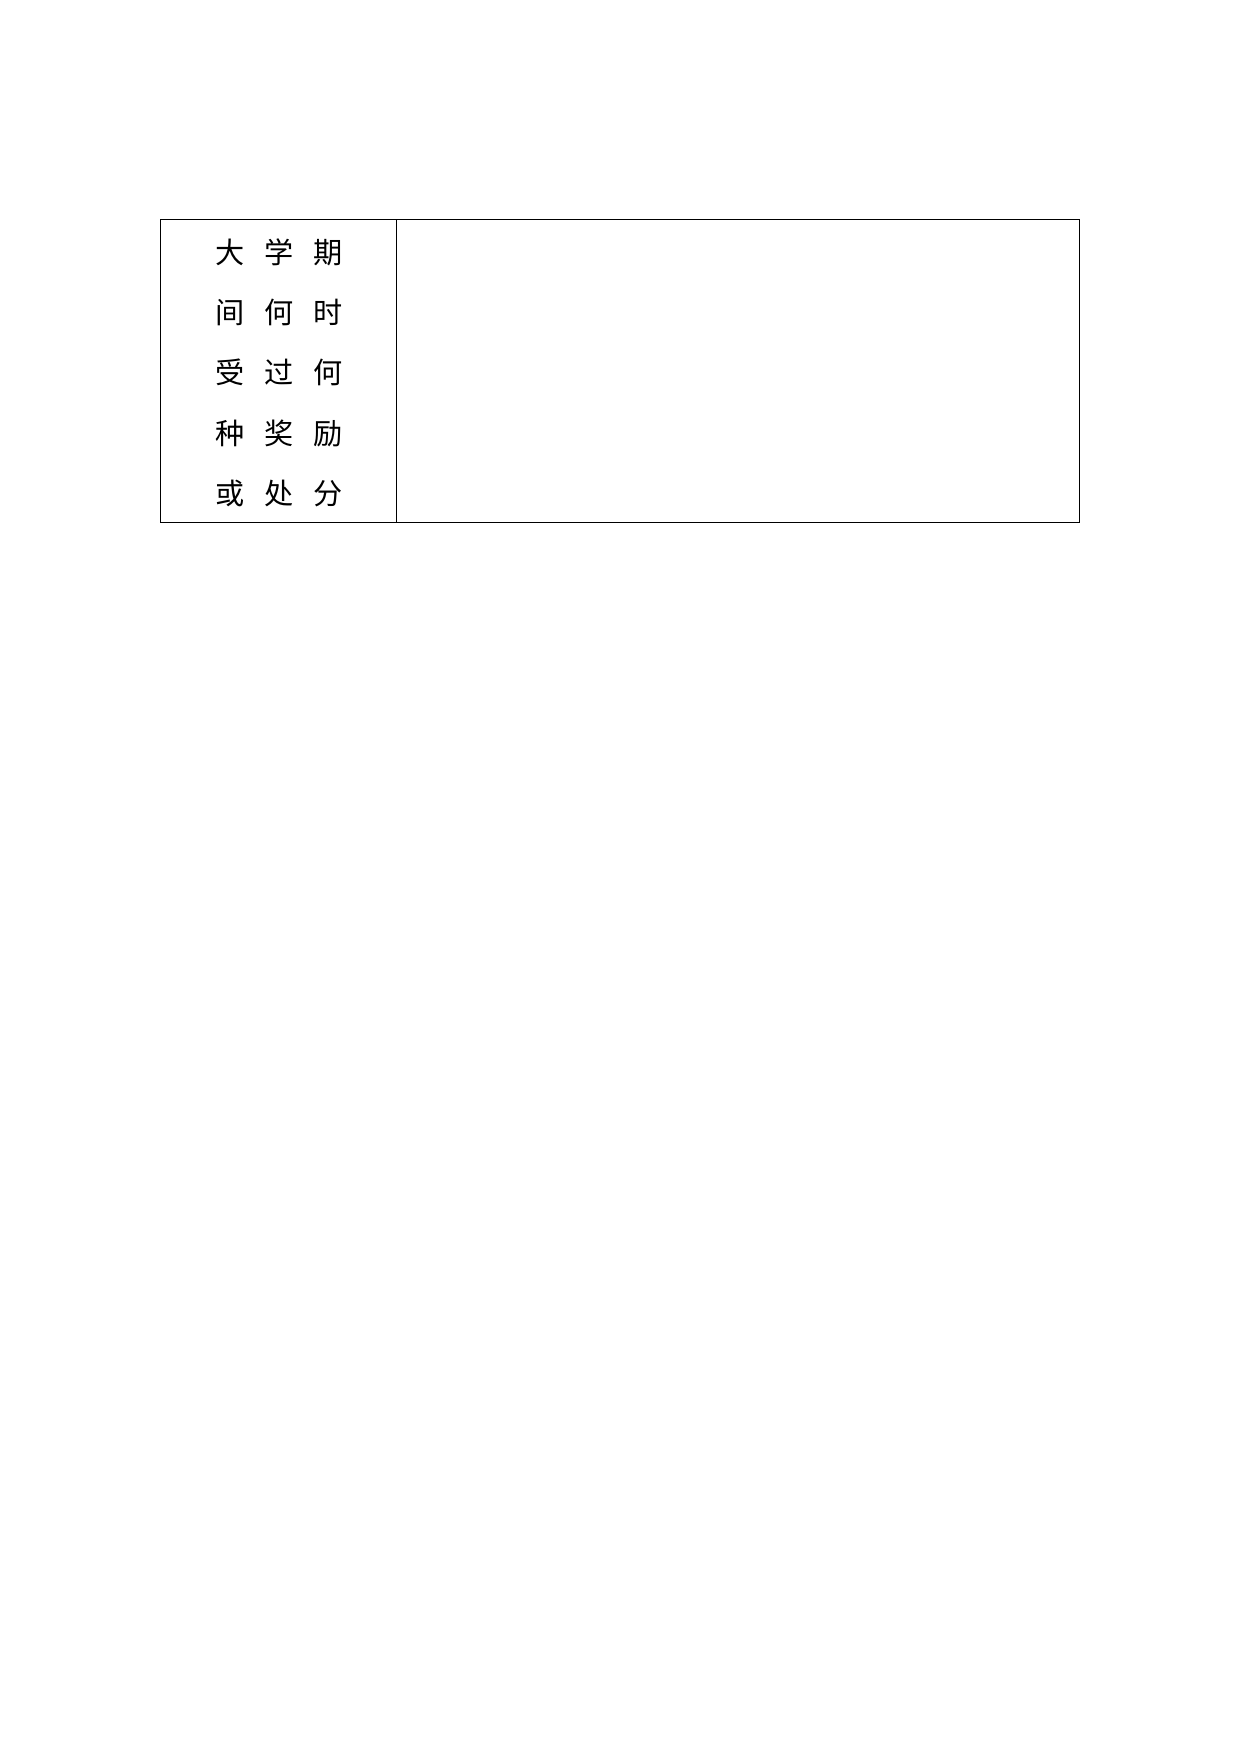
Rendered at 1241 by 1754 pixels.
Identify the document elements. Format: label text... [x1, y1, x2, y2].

table_cell 大学期间何时 受过何种奖励或处分 [161, 220, 396, 522]
table_cell [397, 220, 1079, 522]
